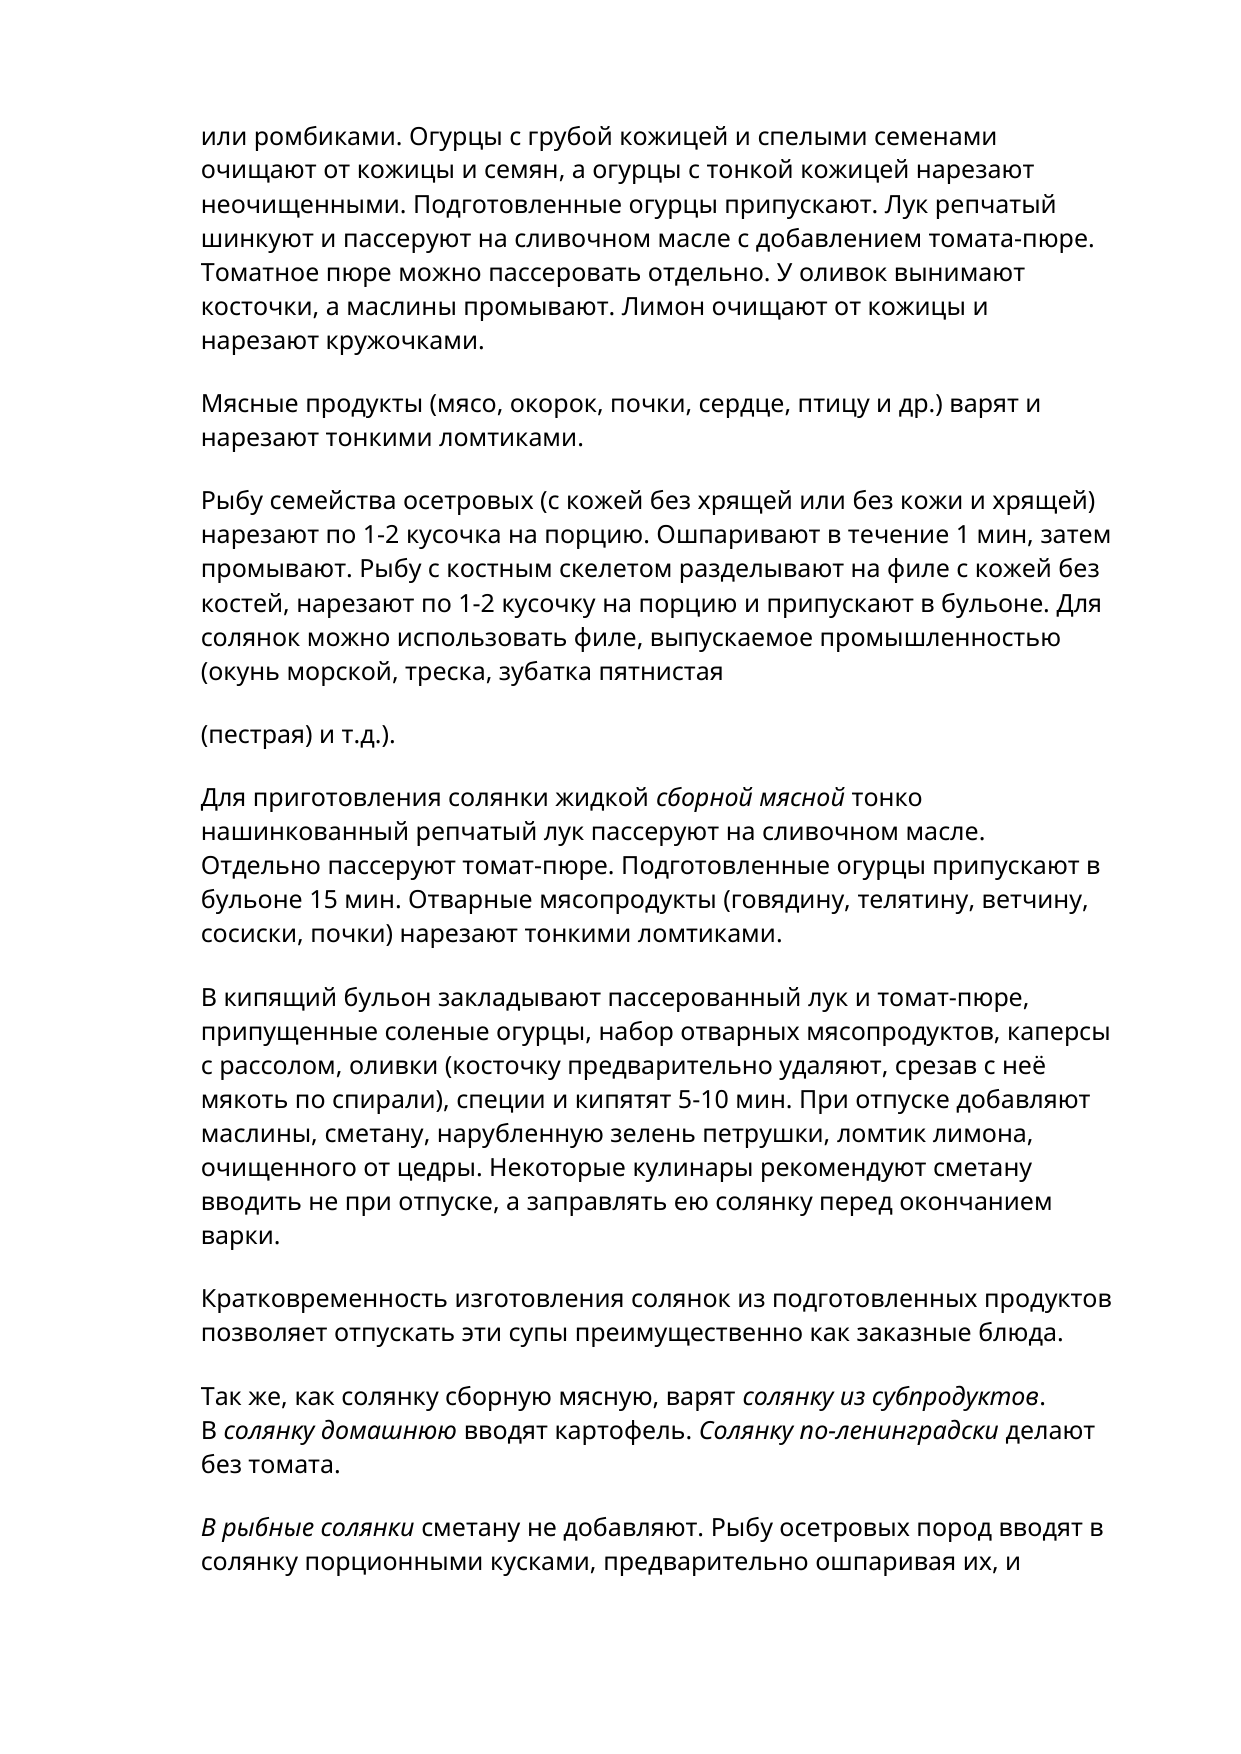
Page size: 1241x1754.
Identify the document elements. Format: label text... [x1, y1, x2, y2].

text Кратковременность изготовления солянок из подготовленных продуктов позволяет отпускать эти супы преимущественно как заказные блюда. [201, 1281, 1113, 1349]
text Рыбу семейства осетровых (с кожей без хрящей или без кожи и хрящей) нарезают по 1-2 кусочка на порцию. Ошпаривают в течение 1 мин, затем промывают. Рыбу с костным скелетом разделывают на филе с кожей без костей, нарезают по 1-2 кусочку на порцию и припускают в бульоне. Для солянок можно использовать филе, выпускаемое промышленностью (окунь морской, треска, зубатка пятнистая [201, 483, 1113, 687]
text Так же, как солянку сборную мясную, варят солянку из субпродуктов. В солянку домашнюю вводят картофель. Солянку по-ленинградски делают без томата. [201, 1378, 1113, 1480]
text Мясные продукты (мясо, окорок, почки, сердце, птицу и др.) варят и нарезают тонкими ломтиками. [201, 386, 1113, 454]
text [201, 118, 1113, 357]
text Для приготовления солянки жидкой сборной мясной тонко нашинкованный репчатый лук пассеруют на сливочном масле. Отдельно пассеруют томат-пюре. Подготовленные огурцы припускают в бульоне 15 мин. Отварные мясопродукты (говядину, телятину, ветчину, сосиски, почки) нарезают тонкими ломтиками. [201, 780, 1113, 950]
text В кипящий бульон закладывают пассерованный лук и томат-пюре, припущенные соленые огурцы, набор отварных мясопродуктов, каперсы с рассолом, оливки (косточку предварительно удаляют, срезав с неё мякоть по спирали), специи и кипятят 5-10 мин. При отпуске добавляют маслины, сметану, нарубленную зелень петрушки, ломтик лимона, очищенного от цедры. Некоторые кулинары рекомендуют сметану вводить не при отпуске, а заправлять ею солянку перед окончанием варки. [201, 979, 1113, 1252]
text (пестрая) и т.д.). [201, 717, 1113, 751]
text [201, 1509, 1113, 1578]
